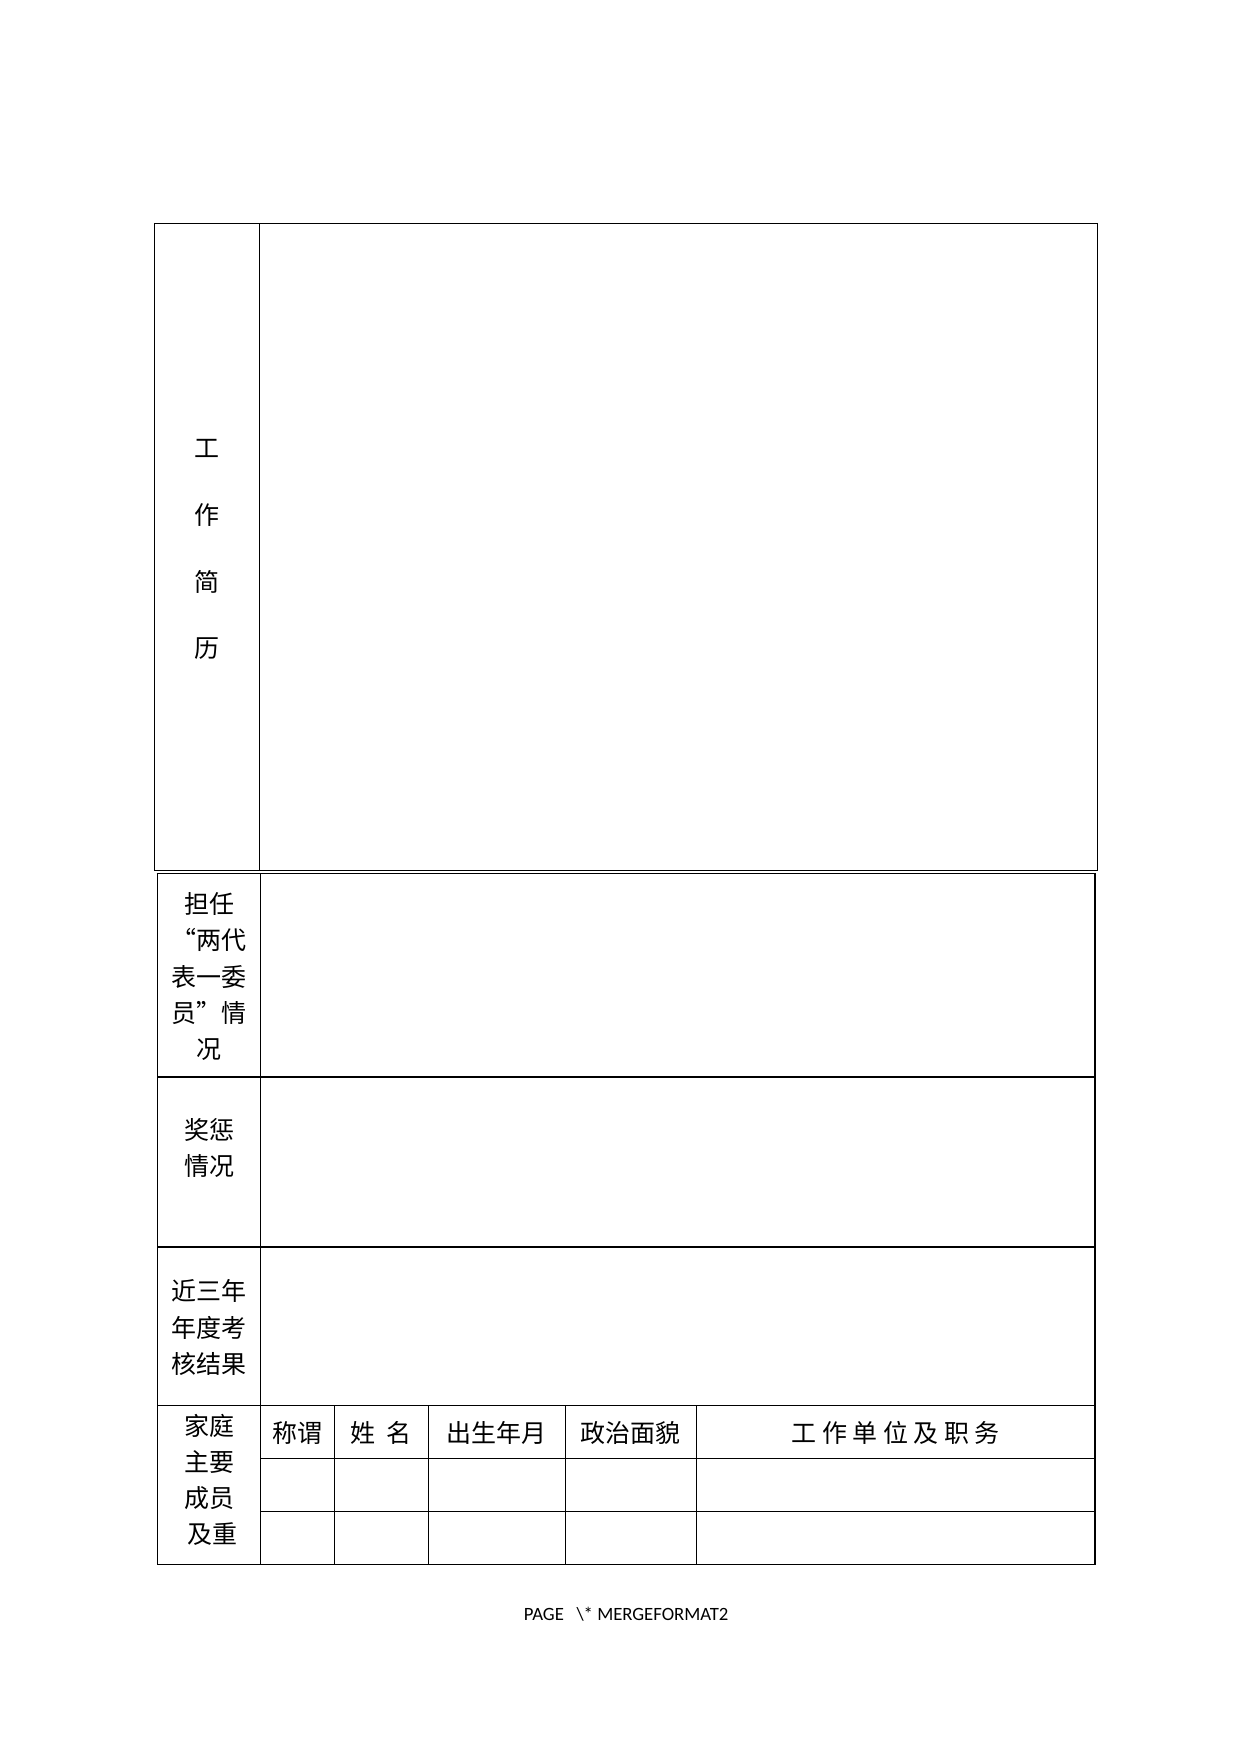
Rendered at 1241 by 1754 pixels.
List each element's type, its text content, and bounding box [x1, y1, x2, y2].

table_cell 称谓 [261, 1406, 334, 1458]
table_cell [429, 1512, 565, 1564]
table_header [261, 874, 1094, 1076]
table_cell [261, 1459, 334, 1511]
table_cell 姓 名 [335, 1406, 428, 1458]
table_cell [261, 1078, 1094, 1246]
table_cell 出生年月 [429, 1406, 565, 1458]
table_cell [261, 1512, 334, 1564]
table_cell [566, 1512, 696, 1564]
table_cell 工 作 单 位 及 职 务 [697, 1406, 1094, 1458]
table_cell [697, 1512, 1094, 1564]
table_cell [261, 1248, 1094, 1405]
table_cell [335, 1459, 428, 1511]
table_cell [335, 1512, 428, 1564]
table_header 担任“两代表一委员”情况 [158, 874, 260, 1076]
table_cell 政治面貌 [566, 1406, 696, 1458]
table_cell [260, 224, 1097, 870]
table_cell 家庭 主要 成员 及重 要社 会关 系 [158, 1406, 260, 1564]
table_cell 工 作 简 历 [155, 224, 259, 870]
table_cell 奖惩 情况 [158, 1078, 260, 1246]
table_cell [429, 1459, 565, 1511]
table_cell 近三年年度考核结果 [158, 1248, 260, 1405]
table_cell [566, 1459, 696, 1511]
table_cell [697, 1459, 1094, 1511]
